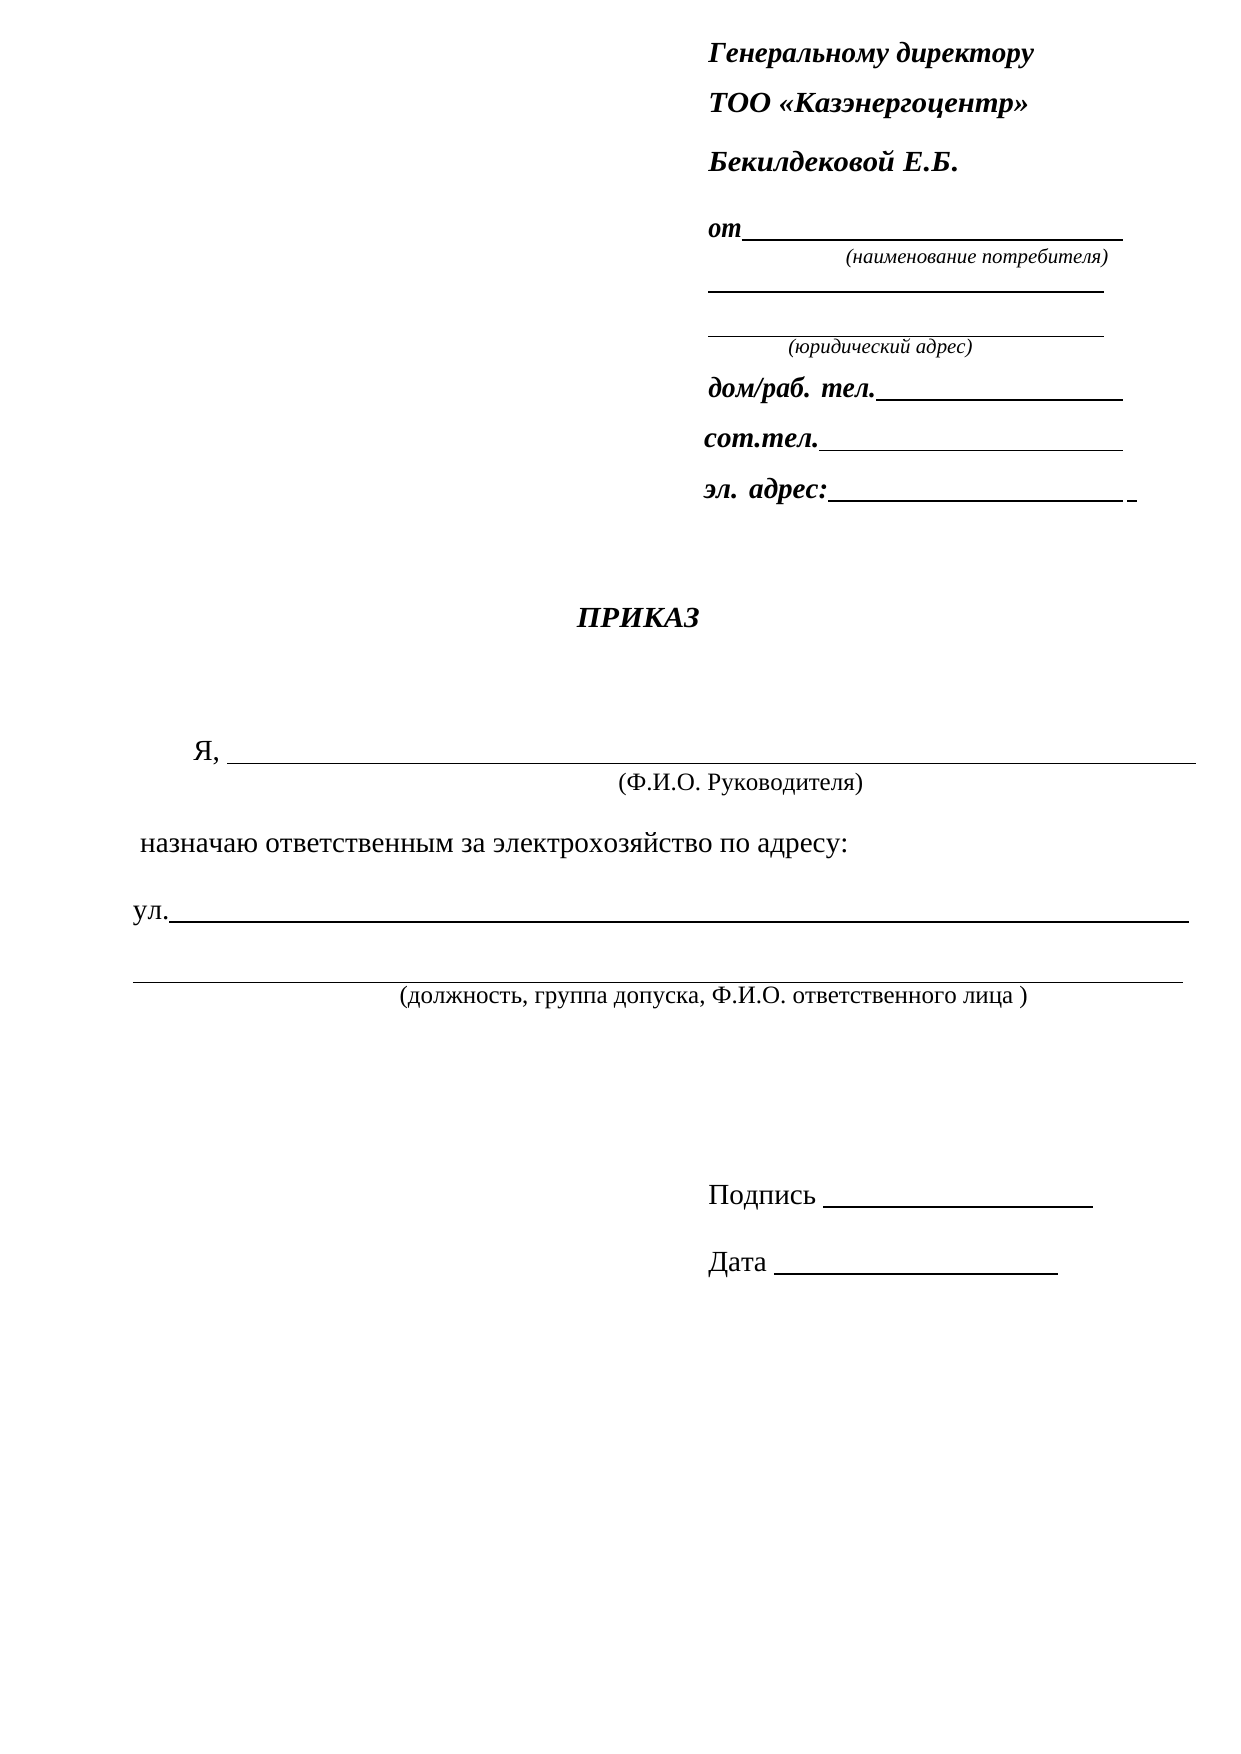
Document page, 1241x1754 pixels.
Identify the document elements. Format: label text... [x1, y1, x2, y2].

text (Ф.И.О. Руководителя) [618, 767, 1207, 796]
text от [708, 211, 1207, 244]
text (должность, группа допуска, Ф.И.О. ответственного лица ) [399, 978, 1207, 1009]
text Подпись [708, 1177, 1207, 1211]
text ПРИКАЗ [574, 601, 702, 634]
text Генеральному директору ТОО «Казэнергоцентр» [708, 35, 1094, 119]
text дом/раб. тел. сот.тел. эл. адрес: [704, 370, 1137, 504]
text (юридический адрес) [788, 332, 1207, 358]
text Я, [193, 734, 1207, 767]
text ул. [133, 892, 1207, 926]
text Бекилдековой Е.Б. [708, 144, 1094, 177]
text Дата [708, 1244, 1207, 1278]
text (наименование потребителя) [121, 244, 1108, 268]
text назначаю ответственным за электрохозяйство по адресу: [140, 825, 1207, 858]
